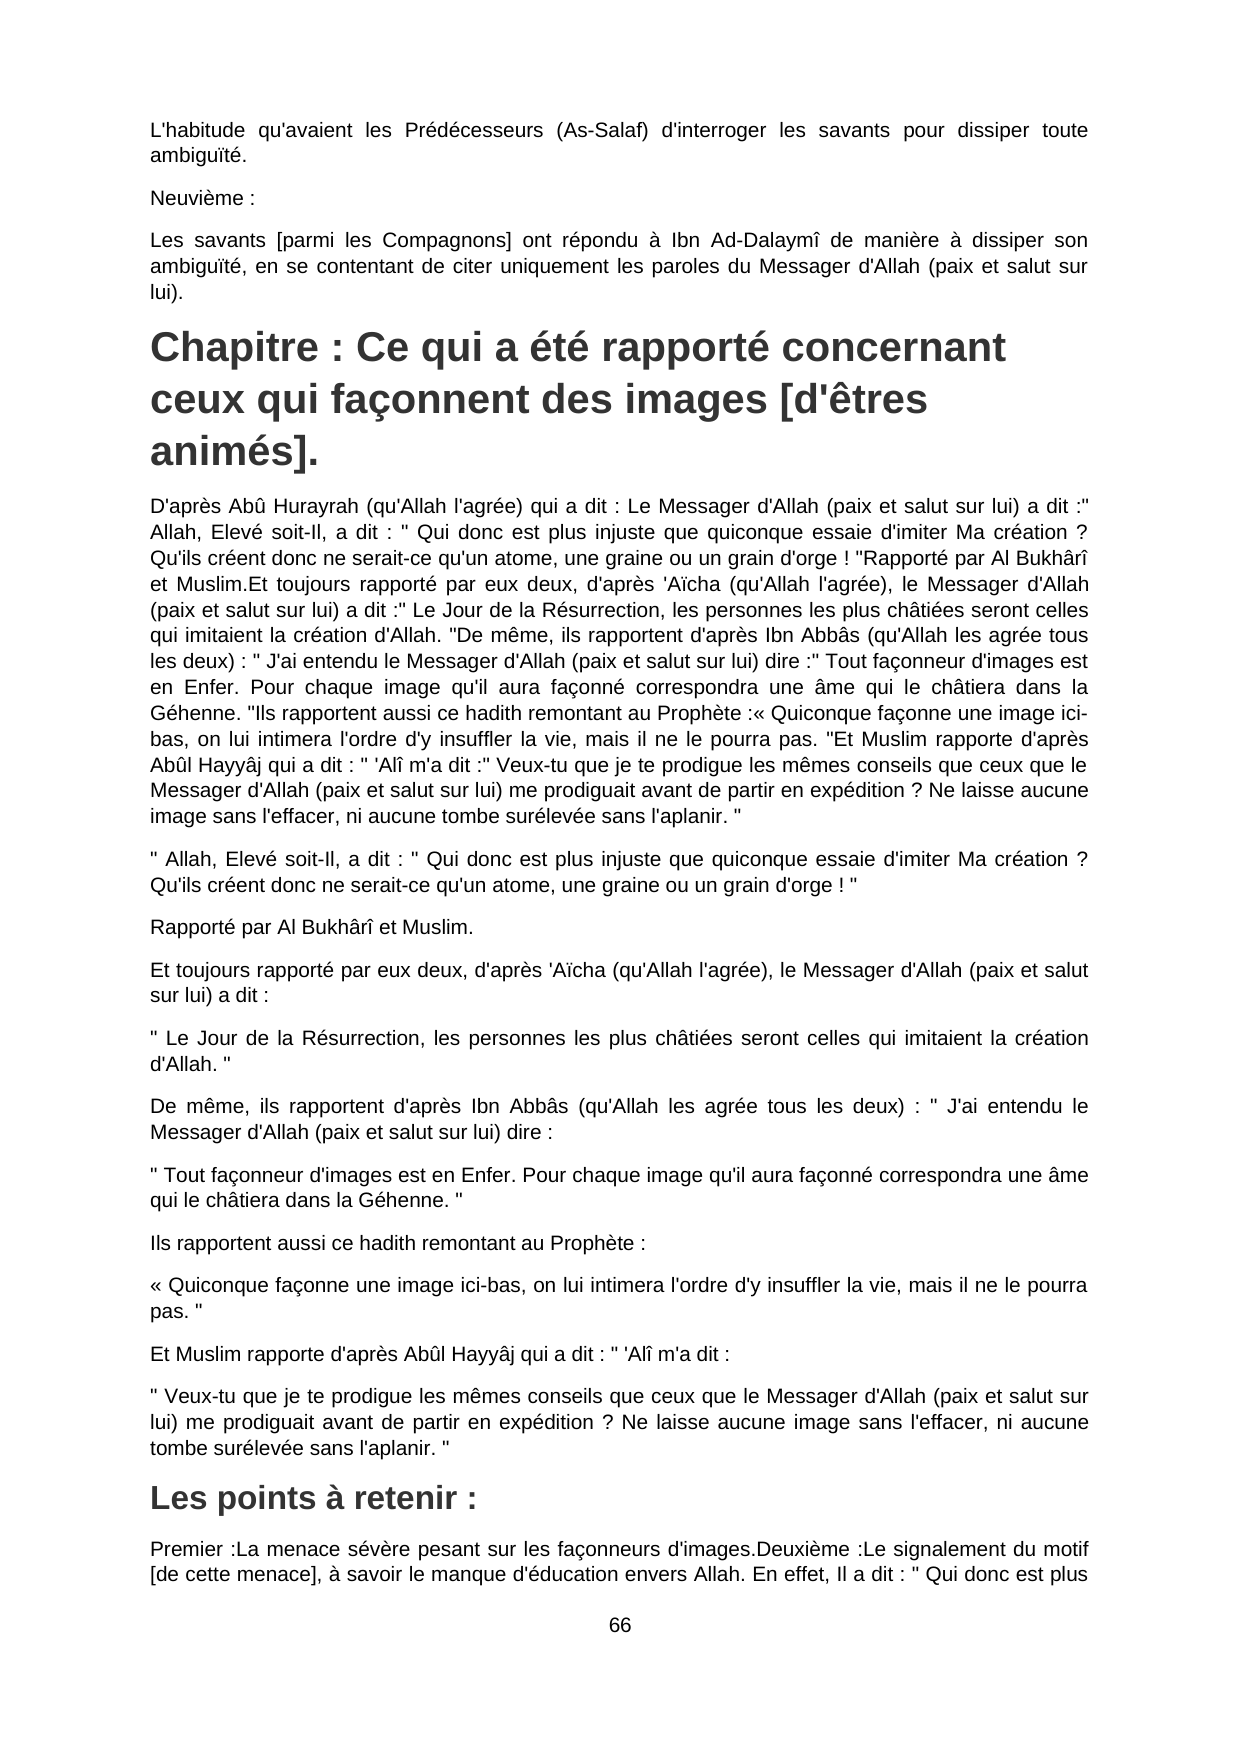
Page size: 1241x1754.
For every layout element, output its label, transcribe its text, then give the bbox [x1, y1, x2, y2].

text Et toujours rapporté par eux deux, d'après 'Aïcha (qu'Allah l'agrée), le Messager d'Allah (paix et salut sur lui) a dit : [150, 957, 1090, 1007]
text L'habitude qu'avaient les Prédécesseurs (As-Salaf) d'interroger les savants pour dissiper toute ambiguïté. [150, 117, 1090, 167]
text Neuvième : [150, 186, 1090, 210]
text Rapporté par Al Bukhârî et Muslim. [150, 915, 1090, 939]
text Ils rapportent aussi ce hadith remontant au Prophète : [150, 1231, 1090, 1255]
subtitle Les points à retenir : [150, 1478, 1090, 1517]
text " Veux-tu que je te prodigue les mêmes conseils que ceux que le Messager d'Allah (paix et salut sur lui) me prodiguait avant de partir en expédition ? Ne laisse aucune image sans l'effacer, ni aucune tombe surélevée sans l'aplanir. " [150, 1384, 1090, 1460]
subtitle Chapitre : Ce qui a été rapporté concernant ceux qui façonnent des images [d'êtres animés]. [150, 322, 1090, 474]
text " Tout façonneur d'images est en Enfer. Pour chaque image qu'il aura façonné correspondra une âme qui le châtiera dans la Géhenne. " [150, 1162, 1090, 1212]
text " Allah, Elevé soit-Il, a dit : " Qui donc est plus injuste que quiconque essaie d'imiter Ma création ? Qu'ils créent donc ne serait-ce qu'un atome, une graine ou un grain d'orge ! " [150, 847, 1090, 896]
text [150, 1536, 1090, 1586]
text D'après Abû Hurayrah (qu'Allah l'agrée) qui a dit : Le Messager d'Allah (paix et salut sur lui) a dit :" Allah, Elevé soit-Il, a dit : " Qui donc est plus injuste que quiconque essaie d'imiter Ma création ? Qu'ils créent donc ne serait-ce qu'un atome, une graine ou un grain d'orge ! "Rapporté par Al Bukhârî et Muslim.Et toujours rapporté par eux deux, d'après 'Aïcha (qu'Allah l'agrée), le Messager d'Allah (paix et salut sur lui) a dit :" Le Jour de la Résurrection, les personnes les plus châtiées seront celles qui imitaient la création d'Allah. "De même, ils rapportent d'après Ibn Abbâs (qu'Allah les agrée tous les deux) : " J'ai entendu le Messager d'Allah (paix et salut sur lui) dire :" Tout façonneur d'images est en Enfer. Pour chaque image qu'il aura façonné correspondra une âme qui le châtiera dans la Géhenne. "Ils rapportent aussi ce hadith remontant au Prophète :« Quiconque façonne une image ici-bas, on lui intimera l'ordre d'y insuffler la vie, mais il ne le pourra pas. "Et Muslim rapporte d'après Abûl Hayyâj qui a dit : " 'Alî m'a dit :" Veux-tu que je te prodigue les mêmes conseils que ceux que le Messager d'Allah (paix et salut sur lui) me prodiguait avant de partir en expédition ? Ne laisse aucune image sans l'effacer, ni aucune tombe surélevée sans l'aplanir. " [150, 494, 1090, 828]
text Et Muslim rapporte d'après Abûl Hayyâj qui a dit : " 'Alî m'a dit : [150, 1342, 1090, 1366]
text " Le Jour de la Résurrection, les personnes les plus châtiées seront celles qui imitaient la création d'Allah. " [150, 1026, 1090, 1076]
text De même, ils rapportent d'après Ibn Abbâs (qu'Allah les agrée tous les deux) : " J'ai entendu le Messager d'Allah (paix et salut sur lui) dire : [150, 1094, 1090, 1144]
text « Quiconque façonne une image ici-bas, on lui intimera l'ordre d'y insuffler la vie, mais il ne le pourra pas. " [150, 1273, 1090, 1323]
text Les savants [parmi les Compagnons] ont répondu à Ibn Ad-Dalaymî de manière à dissiper son ambiguïté, en se contentant de citer uniquement les paroles du Messager d'Allah (paix et salut sur lui). [150, 228, 1090, 304]
